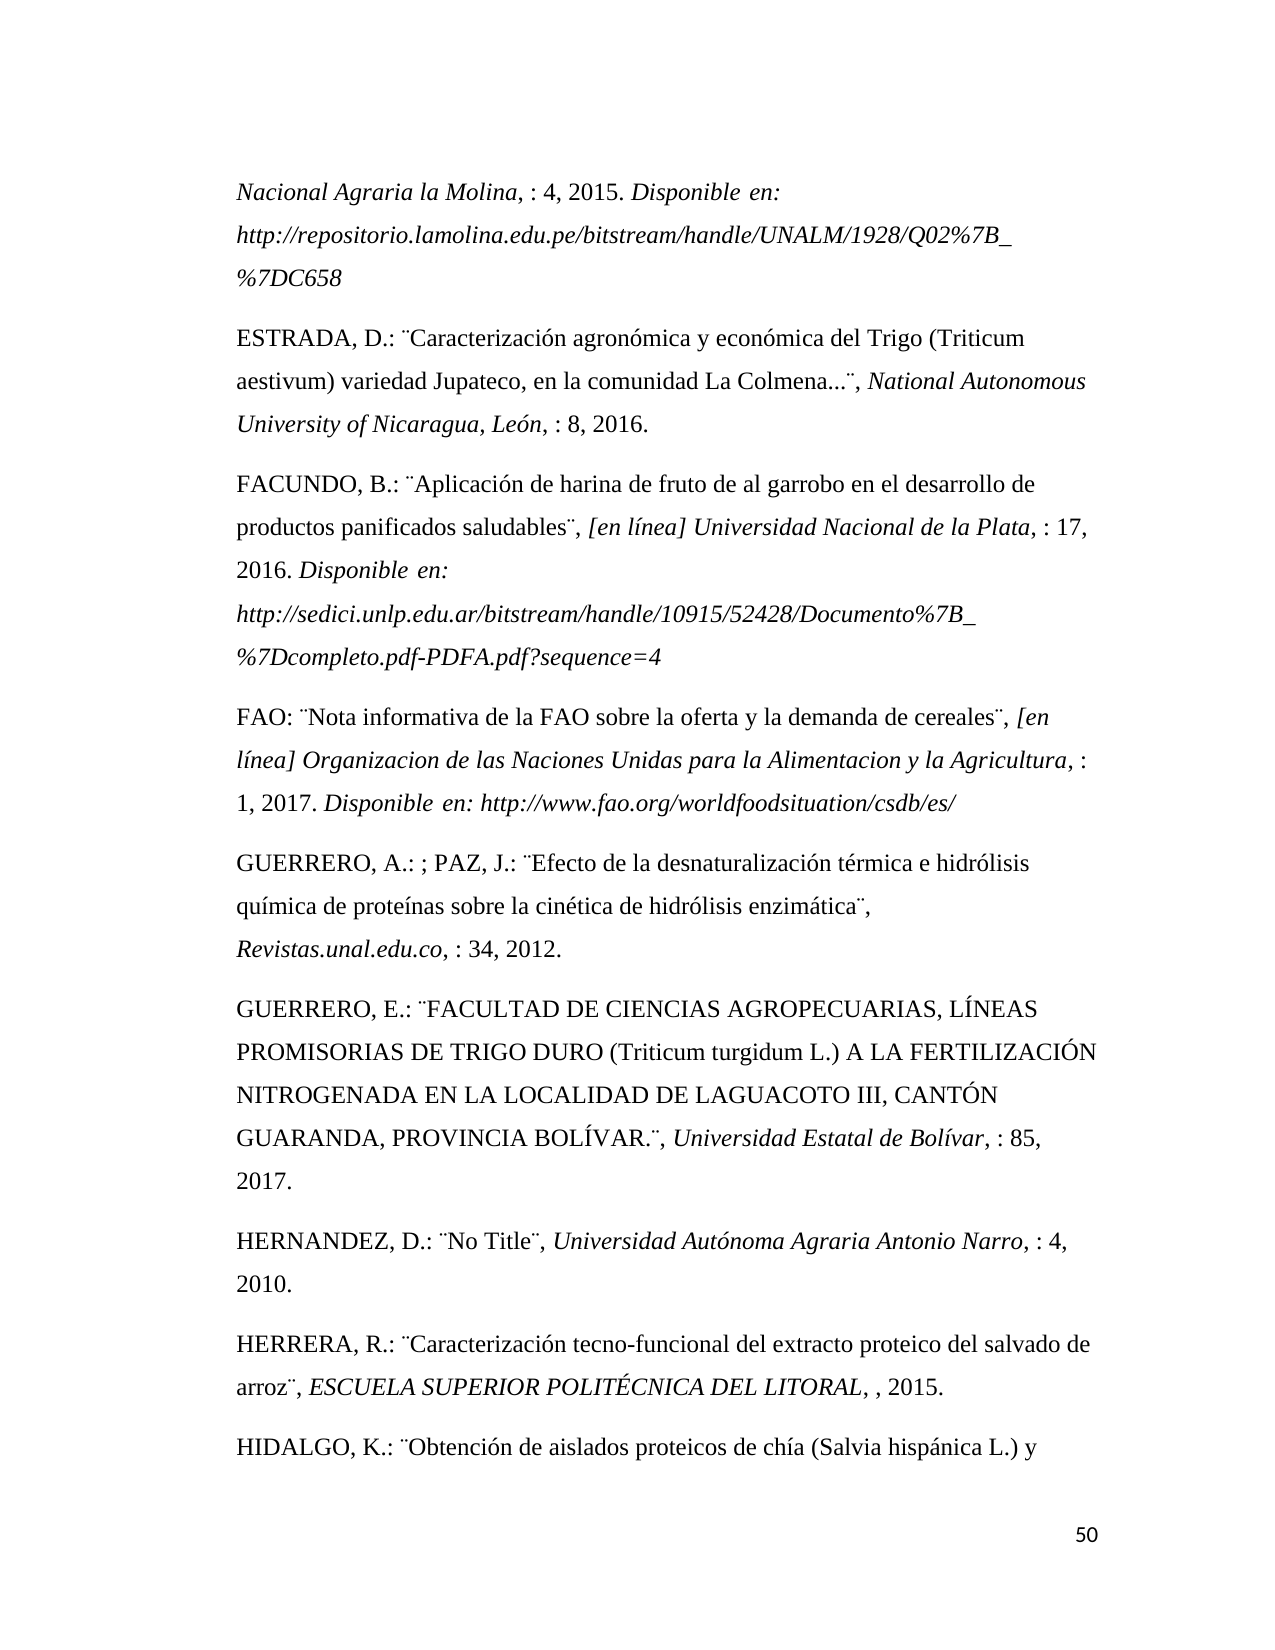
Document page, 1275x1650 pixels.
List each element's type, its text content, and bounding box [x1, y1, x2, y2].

text HERNANDEZ, D.: ¨No Title¨, Universidad Autónoma Agraria Antonio Narro, : 4, 2010. [236, 1226, 1098, 1298]
text GUERRERO, E.: ¨FACULTAD DE CIENCIAS AGROPECUARIAS, LÍNEAS PROMISORIAS DE TRIGO DURO (Triticum turgidum L.) A LA FERTILIZACIÓN NITROGENADA EN LA LOCALIDAD DE LAGUACOTO III, CANTÓN GUARANDA, PROVINCIA BOLÍVAR.¨, Universidad Estatal de Bolívar, : 85, 2017. [236, 994, 1098, 1195]
text FACUNDO, B.: ¨Aplicación de harina de fruto de al garrobo en el desarrollo de productos panificados saludables¨, [en línea] Universidad Nacional de la Plata, : 17, 2016. Disponible en: http://sedici.unlp.edu.ar/bitstream/handle/10915/52428/Documento%7B_%7Dcompleto.pdf-PDFA.pdf?sequence=4 [236, 469, 1098, 671]
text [236, 177, 1098, 292]
text HERRERA, R.: ¨Caracterización tecno-funcional del extracto proteico del salvado de arroz¨, ESCUELA SUPERIOR POLITÉCNICA DEL LITORAL, , 2015. [236, 1329, 1098, 1401]
text GUERRERO, A.: ; PAZ, J.: ¨Efecto de la desnaturalización térmica e hidrólisis química de proteínas sobre la cinética de hidrólisis enzimática¨, Revistas.unal.edu.co, : 34, 2012. [236, 848, 1098, 963]
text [236, 1432, 1098, 1461]
text FAO: ¨Nota informativa de la FAO sobre la oferta y la demanda de cereales¨, [en línea] Organizacion de las Naciones Unidas para la Alimentacion y la Agricultura, : 1, 2017. Disponible en: http://www.fao.org/worldfoodsituation/csdb/es/ [236, 702, 1098, 817]
text ESTRADA, D.: ¨Caracterización agronómica y económica del Trigo (Triticum aestivum) variedad Jupateco, en la comunidad La Colmena...¨, National Autonomous University of Nicaragua, León, : 8, 2016. [236, 323, 1098, 438]
